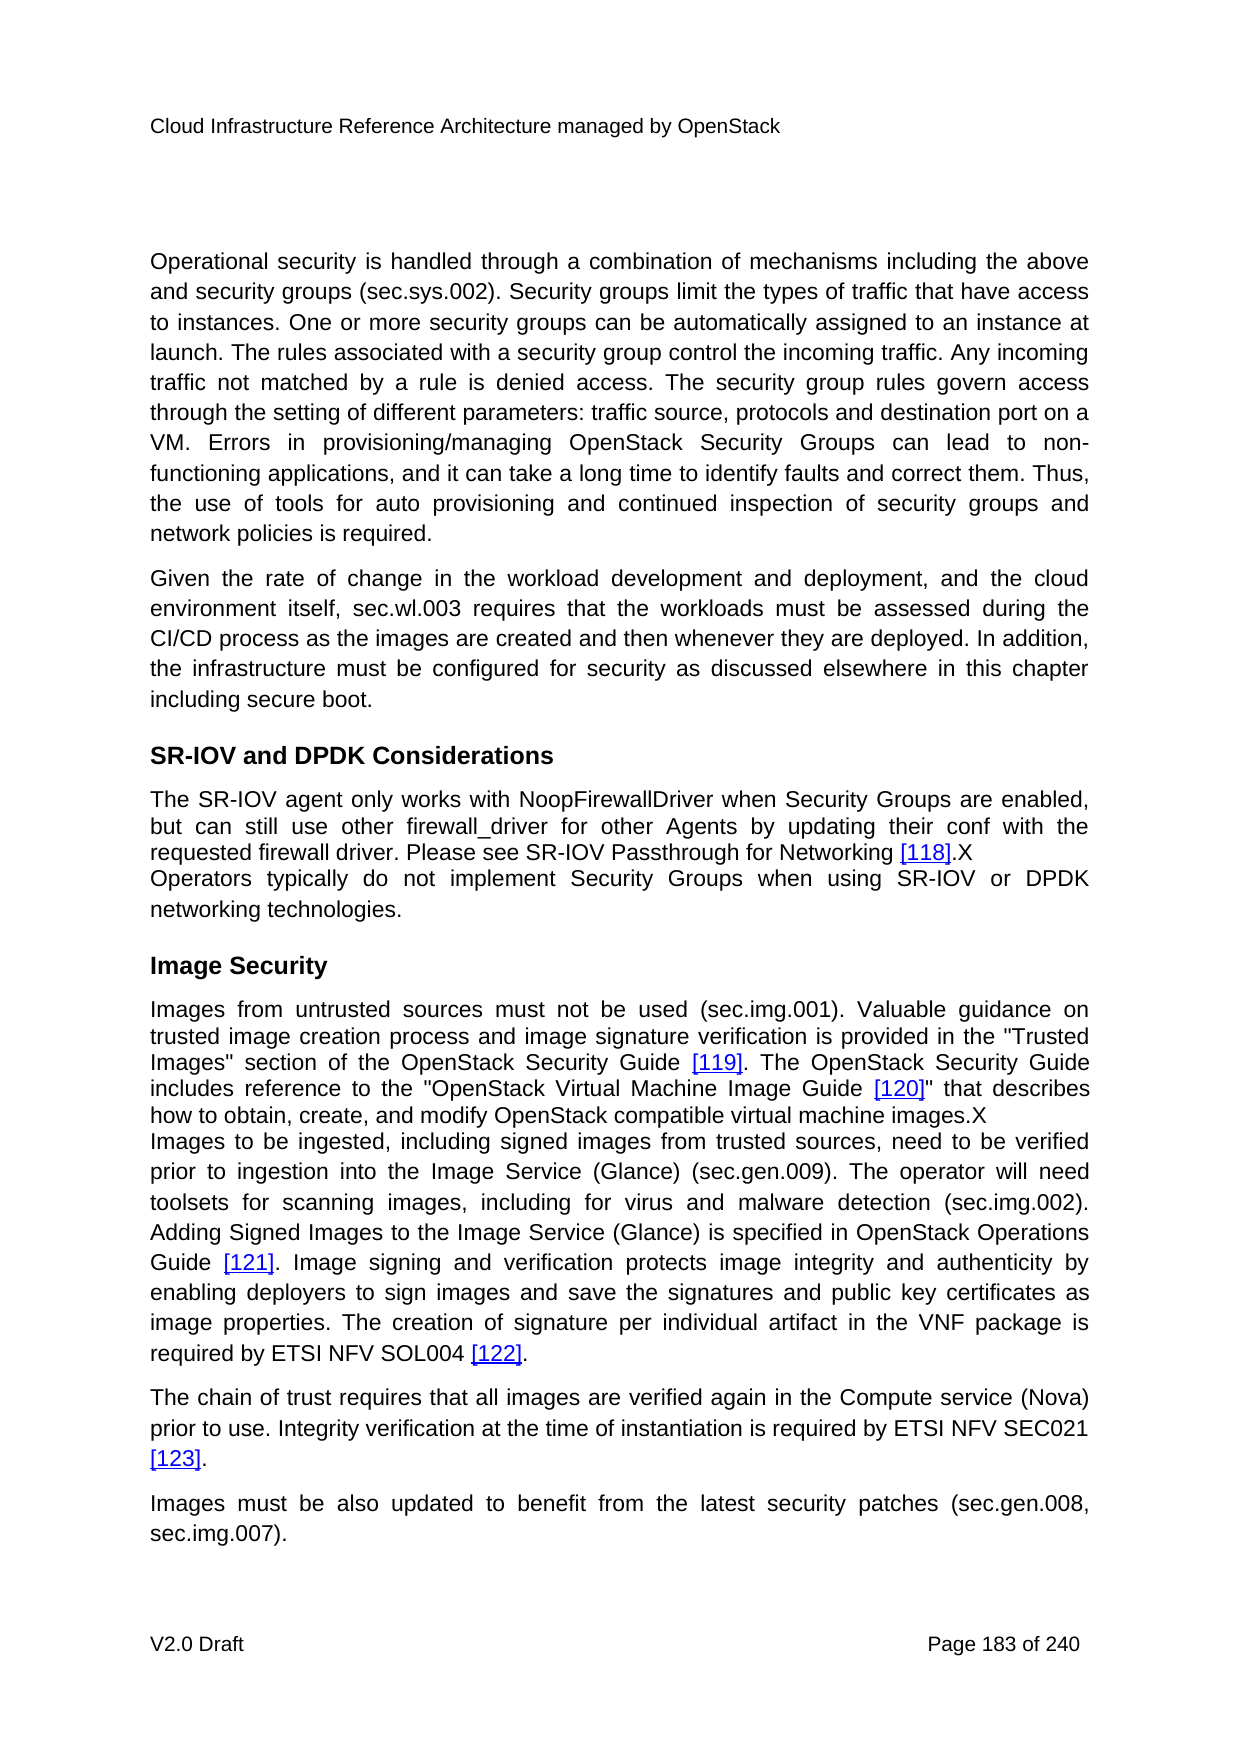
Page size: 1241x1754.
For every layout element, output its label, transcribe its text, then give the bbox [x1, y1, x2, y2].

subtitle Image Security [150, 951, 1090, 979]
text Images to be ingested, including signed images from trusted sources, need to be verified prior to ingestion into the Image Service (Glance) (sec.gen.009). The operator will need toolsets for scanning images, including for virus and malware detection (sec.img.002). Adding Signed Images to the Image Service (Glance) is specified in OpenStack Operations Guide [121]. Image signing and verification protects image integrity and authenticity by enabling deployers to sign images and save the signatures and public key certificates as image properties. The creation of signature per individual artifact in the VNF package is required by ETSI NFV SOL004 [122]. [150, 1128, 1090, 1366]
text Operational security is handled through a combination of mechanisms including the above and security groups (sec.sys.002). Security groups limit the types of traffic that have access to instances. One or more security groups can be automatically assigned to an instance at launch. The rules associated with a security group control the incoming traffic. Any incoming traffic not matched by a rule is denied access. The security group rules govern access through the setting of different parameters: traffic source, protocols and destination port on a VM. Errors in provisioning/managing OpenStack Security Groups can lead to non-functioning applications, and it can take a long time to identify faults and correct them. Thus, the use of tools for auto provisioning and continued inspection of security groups and network policies is required. [150, 248, 1090, 546]
text Images must be also updated to benefit from the latest security patches (sec.gen.008, sec.img.007). [150, 1489, 1090, 1546]
subtitle SR-IOV and DPDK Considerations [150, 741, 1090, 769]
text The chain of trust requires that all images are verified again in the Compute service (Nova) prior to use. Integrity verification at the time of instantiation is required by ETSI NFV SEC021 [123]. [150, 1384, 1090, 1471]
text Operators typically do not implement Security Groups when using SR-IOV or DPDK networking technologies. [150, 865, 1090, 922]
text Given the rate of change in the workload development and deployment, and the cloud environment itself, sec.wl.003 requires that the workloads must be assessed during the CI/CD process as the images are created and then whenever they are deployed. In addition, the infrastructure must be configured for security as discussed elsewhere in this chapter including secure boot. [150, 565, 1090, 712]
